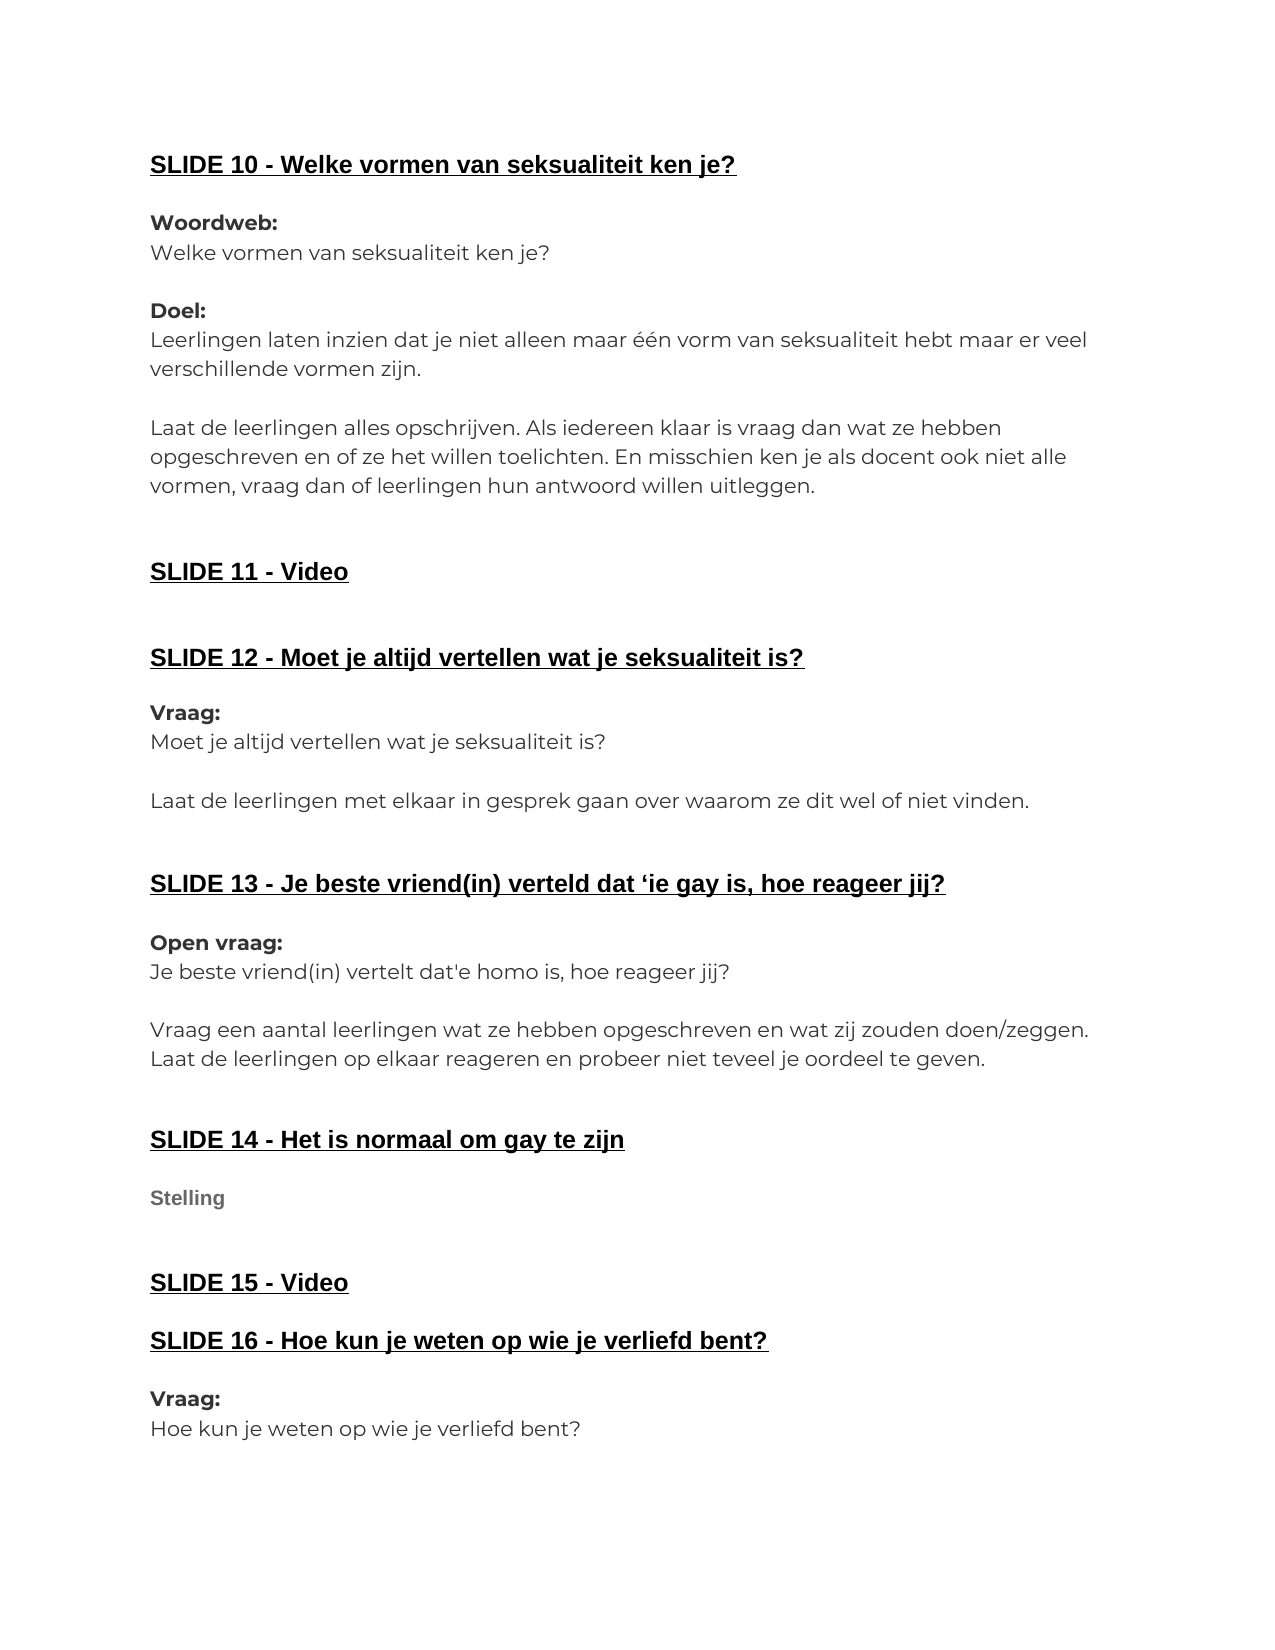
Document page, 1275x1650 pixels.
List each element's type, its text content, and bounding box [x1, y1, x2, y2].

text Leerlingen laten inzien dat je niet alleen maar één vorm van seksualiteit hebt maar er veel verschillende vormen zijn. [150, 327, 1125, 382]
text SLIDE 15 - Video [150, 1268, 1125, 1297]
text Vraag: [150, 700, 1125, 726]
text SLIDE 13 - Je beste vriend(in) verteld dat ‘ie gay is, hoe reageer jij? [150, 869, 1125, 898]
text SLIDE 11 - Video [150, 557, 1125, 586]
text Vraag: [150, 1387, 1125, 1412]
text Doel: [150, 298, 1125, 323]
text Welke vormen van seksualiteit ken je? [150, 240, 1125, 265]
text Open vraag: [150, 930, 1125, 955]
text Moet je altijd vertellen wat je seksualiteit is? [150, 729, 1125, 755]
text SLIDE 10 - Welke vormen van seksualiteit ken je? [150, 150, 1125, 179]
text Woordweb: [150, 211, 1125, 236]
text SLIDE 14 - Het is normaal om gay te zijn [150, 1125, 1125, 1154]
text Je beste vriend(in) vertelt dat'e homo is, hoe reageer jij? [150, 959, 1125, 984]
text Laat de leerlingen alles opschrijven. Als iedereen klaar is vraag dan wat ze hebben opgeschreven en of ze het willen toelichten. En misschien ken je als docent ook niet alle vormen, vraag dan of leerlingen hun antwoord willen uitleggen. [150, 415, 1125, 498]
text Hoe kun je weten op wie je verliefd bent? [150, 1416, 1125, 1441]
text SLIDE 16 - Hoe kun je weten op wie je verliefd bent? [150, 1326, 1125, 1355]
text SLIDE 12 - Moet je altijd vertellen wat je seksualiteit is? [150, 642, 1125, 671]
text Stelling [150, 1186, 1125, 1210]
text Vraag een aantal leerlingen wat ze hebben opgeschreven en wat zij zouden doen/zeggen. Laat de leerlingen op elkaar reageren en probeer niet teveel je oordeel te geven. [150, 1017, 1125, 1072]
text Laat de leerlingen met elkaar in gesprek gaan over waarom ze dit wel of niet vinden. [150, 788, 1125, 813]
